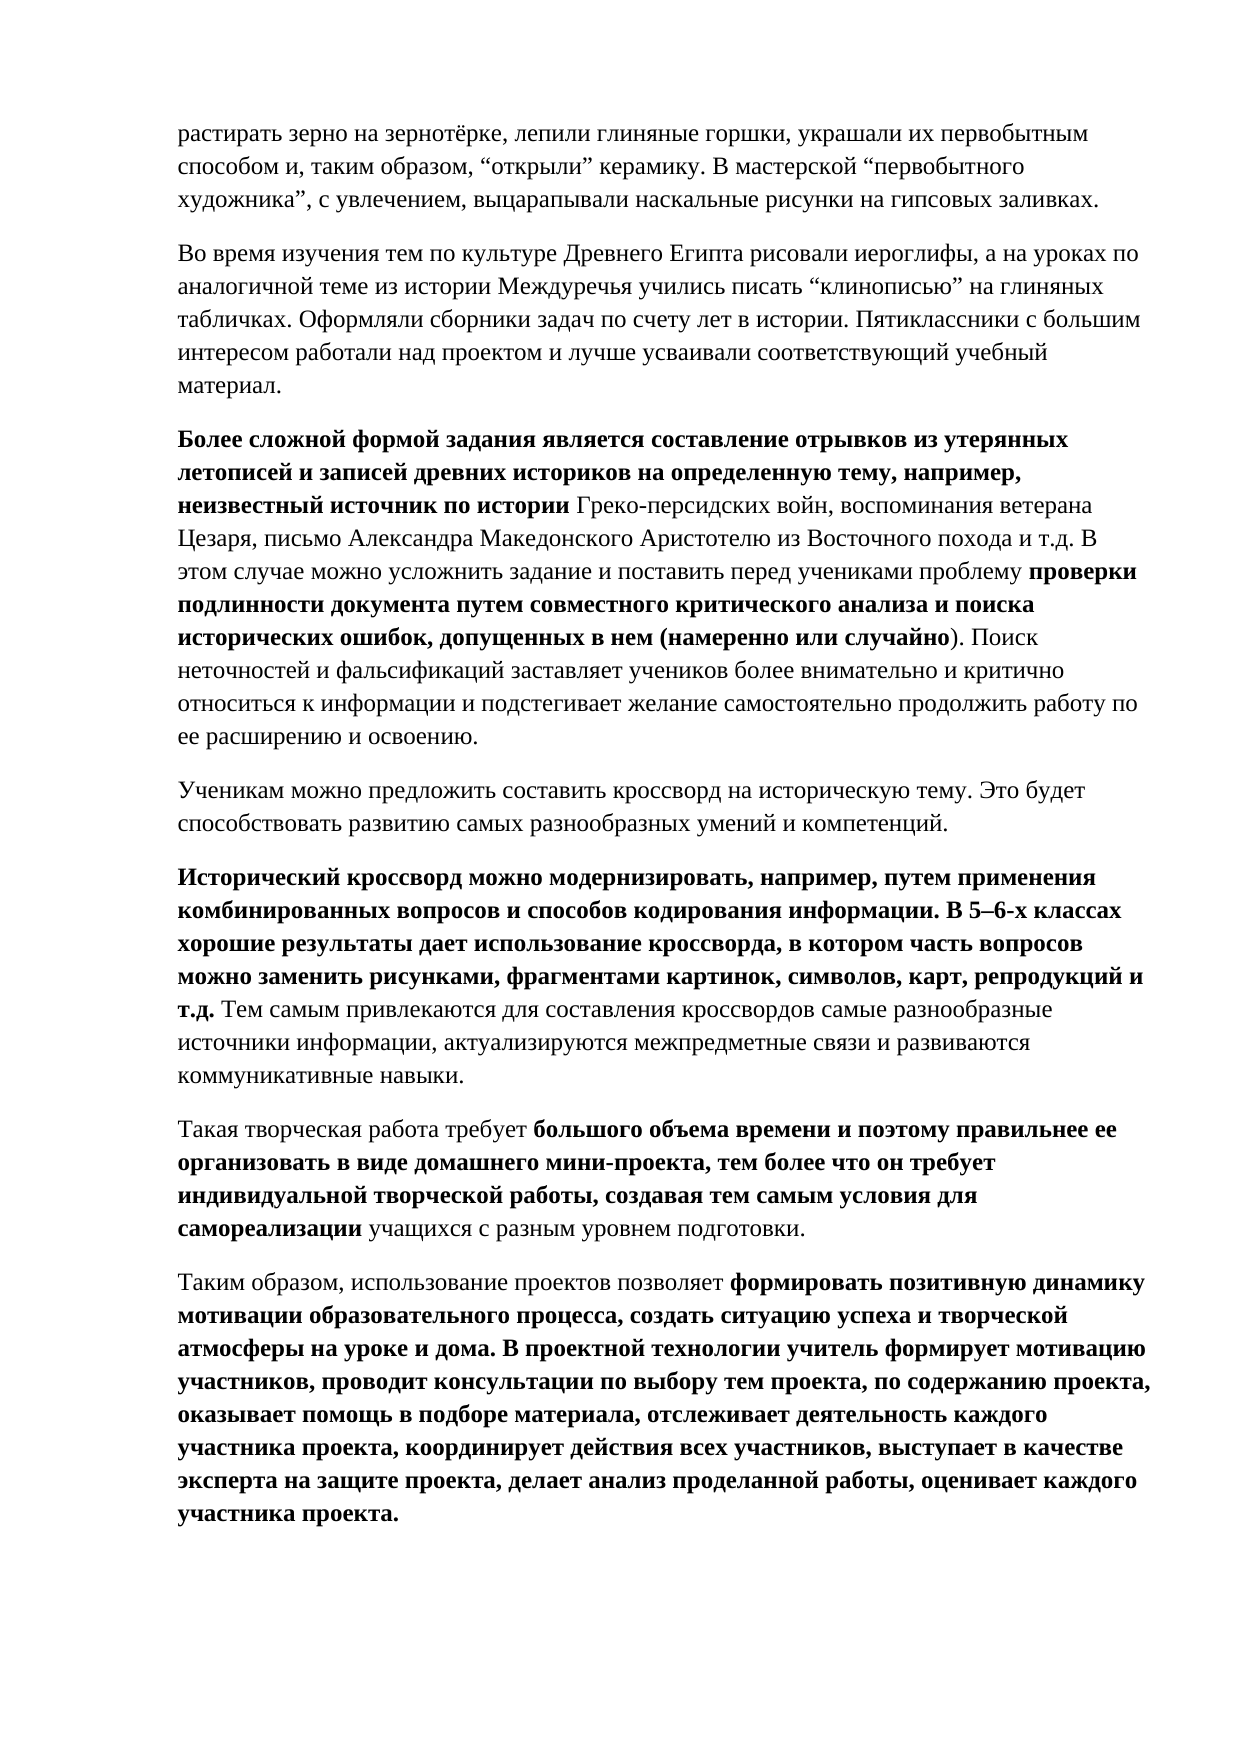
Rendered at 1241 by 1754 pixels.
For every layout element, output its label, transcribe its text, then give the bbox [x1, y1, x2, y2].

text Более сложной формой задания является составление отрывков из утерянных летописей и записей древних историков на определенную тему, например, неизвестный источник по истории Греко-персидских войн, воспоминания ветерана Цезаря, письмо Александра Македонского Аристотелю из Восточного похода и т.д. В этом случае можно усложнить задание и поставить перед учениками проблему проверки подлинности документа путем совместного критического анализа и поиска исторических ошибок, допущенных в нем (намеренно или случайно). Поиск неточностей и фальсификаций заставляет учеников более внимательно и критично относиться к информации и подстегивает желание самостоятельно продолжить работу по ее расширению и освоению. [177, 424, 1152, 750]
text Таким образом, использование проектов позволяет формировать позитивную динамику мотивации образовательного процесса, создать ситуацию успеха и творческой атмосферы на уроке и дома. В проектной технологии учитель формирует мотивацию участников, проводит консультации по выбору тем проекта, по содержанию проекта, оказывает помощь в подборе материала, отслеживает деятельность каждого участника проекта, координирует действия всех участников, выступает в качестве эксперта на защите проекта, делает анализ проделанной работы, оценивает каждого участника проекта. [177, 1267, 1152, 1527]
text Такая творческая работа требует большого объема времени и поэтому правильнее ее организовать в виде домашнего мини-проекта, тем более что он требует индивидуальной творческой работы, создавая тем самым условия для самореализации учащихся с разным уровнем подготовки. [177, 1114, 1152, 1242]
text Исторический кроссворд можно модернизировать, например, путем применения комбинированных вопросов и способов кодирования информации. В 5–6-х классах хорошие результаты дает использование кроссворда, в котором часть вопросов можно заменить рисунками, фрагментами картинок, символов, карт, репродукций и т.д. Тем самым привлекаются для составления кроссвордов самые разнообразные источники информации, актуализируются межпредметные связи и развиваются коммуникативные навыки. [177, 862, 1152, 1089]
text Ученикам можно предложить составить кроссворд на историческую тему. Это будет способствовать развитию самых разнообразных умений и компетенций. [177, 775, 1152, 837]
text Во время изучения тем по культуре Древнего Египта рисовали иероглифы, а на уроках по аналогичной теме из истории Междуречья учились писать “клинописью” на глиняных табличках. Оформляли сборники задач по счету лет в истории. Пятиклассники с большим интересом работали над проектом и лучше усваивали соответствующий учебный материал. [177, 238, 1152, 399]
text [177, 118, 1152, 213]
